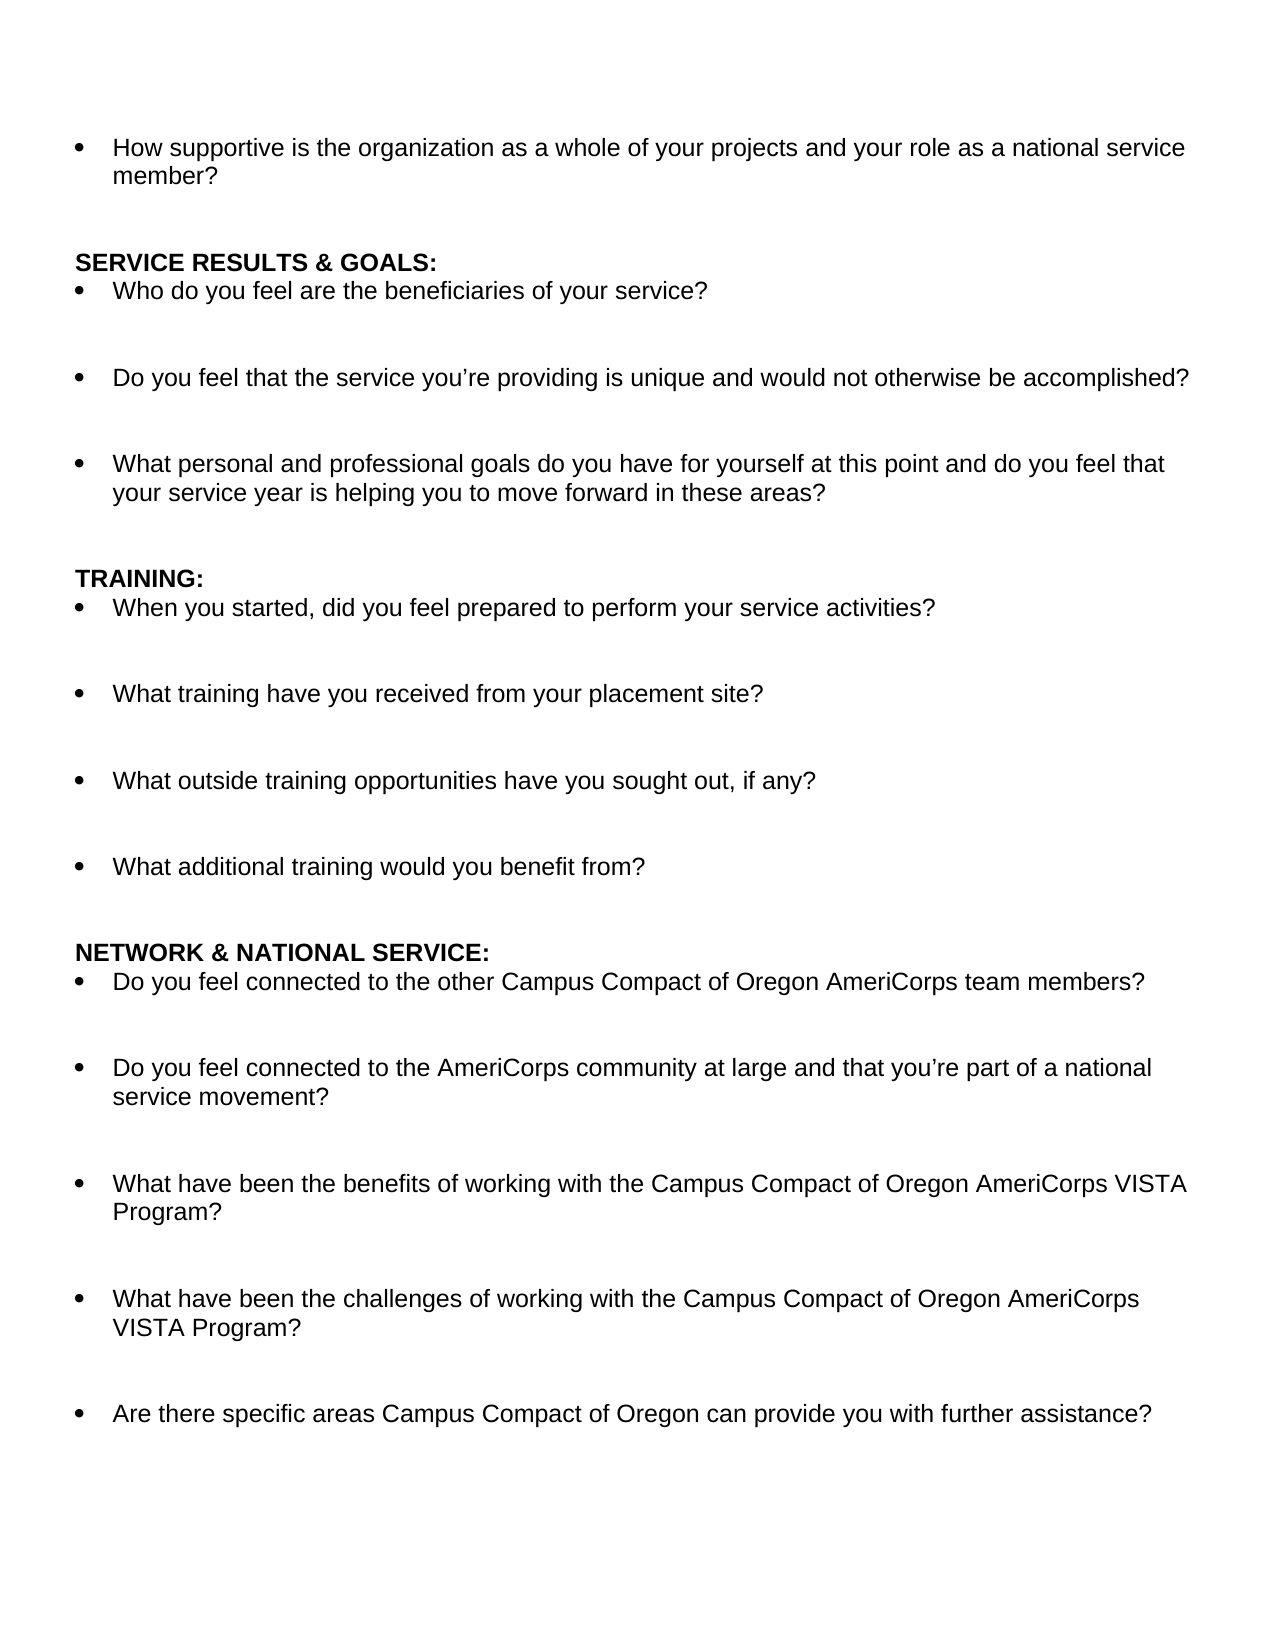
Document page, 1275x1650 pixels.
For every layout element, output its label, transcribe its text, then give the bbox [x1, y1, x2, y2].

list Are there specific areas Campus Compact of Oregon can provide you with further assistance? [75, 1399, 1200, 1428]
list Do you feel connected to the AmeriCorps community at large and that you’re part of a national service movement? [75, 1053, 1200, 1111]
text NETWORK & NATIONAL SERVICE: [75, 938, 1200, 967]
list How supportive is the organization as a whole of your projects and your role as a national service member? [75, 132, 1200, 190]
list What personal and professional goals do you have for yourself at this point and do you feel that your service year is helping you to move forward in these areas? [75, 449, 1200, 507]
list When you started, did you feel prepared to perform your service activities? [75, 593, 1200, 622]
list What training have you received from your placement site? [75, 679, 1200, 708]
subtitle What have been the challenges of working with the Campus Compact of Oregon AmeriCorps VISTA Program? [75, 1284, 1200, 1341]
list Do you feel connected to the other Campus Compact of Oregon AmeriCorps team members? [75, 967, 1200, 996]
list Do you feel that the service you’re providing is unique and would not otherwise be accomplished? [75, 363, 1200, 392]
subtitle What outside training opportunities have you sought out, if any? [75, 766, 1200, 794]
list Who do you feel are the beneficiaries of your service? [75, 276, 1200, 305]
text TRAINING: [75, 564, 1200, 593]
list What additional training would you benefit from? [75, 852, 1200, 881]
text SERVICE RESULTS & GOALS: [75, 248, 1200, 276]
subtitle What have been the benefits of working with the Campus Compact of Oregon AmeriCorps VISTA Program? [75, 1168, 1200, 1226]
